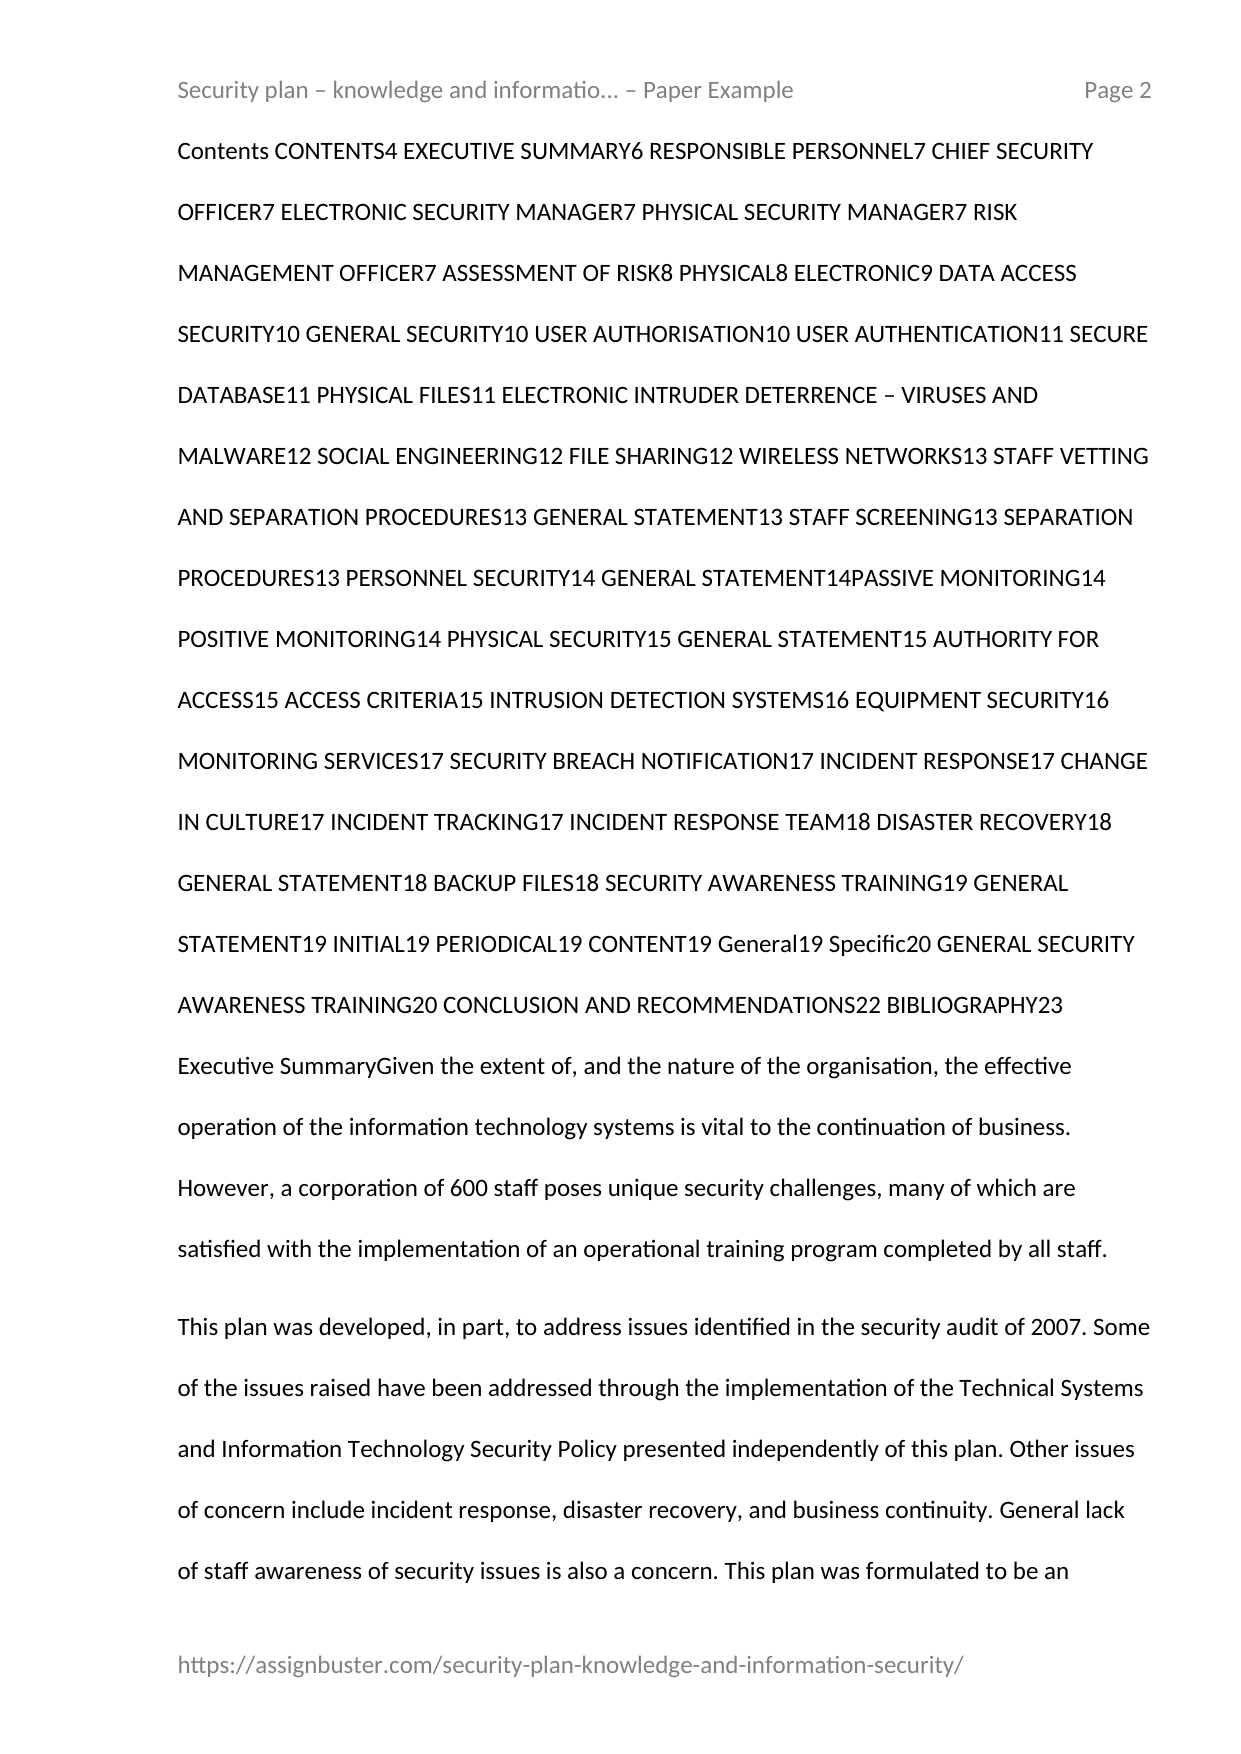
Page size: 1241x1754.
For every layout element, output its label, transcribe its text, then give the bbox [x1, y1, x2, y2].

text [177, 1311, 1152, 1586]
text Contents CONTENTS4 EXECUTIVE SUMMARY6 RESPONSIBLE PERSONNEL7 CHIEF SECURITY OFFICER7 ELECTRONIC SECURITY MANAGER7 PHYSICAL SECURITY MANAGER7 RISK MANAGEMENT OFFICER7 ASSESSMENT OF RISK8 PHYSICAL8 ELECTRONIC9 DATA ACCESS SECURITY10 GENERAL SECURITY10 USER AUTHORISATION10 USER AUTHENTICATION11 SECURE DATABASE11 PHYSICAL FILES11 ELECTRONIC INTRUDER DETERRENCE – VIRUSES AND MALWARE12 SOCIAL ENGINEERING12 FILE SHARING12 WIRELESS NETWORKS13 STAFF VETTING AND SEPARATION PROCEDURES13 GENERAL STATEMENT13 STAFF SCREENING13 SEPARATION PROCEDURES13 PERSONNEL SECURITY14 GENERAL STATEMENT14PASSIVE MONITORING14 POSITIVE MONITORING14 PHYSICAL SECURITY15 GENERAL STATEMENT15 AUTHORITY FOR ACCESS15 ACCESS CRITERIA15 INTRUSION DETECTION SYSTEMS16 EQUIPMENT SECURITY16 MONITORING SERVICES17 SECURITY BREACH NOTIFICATION17 INCIDENT RESPONSE17 CHANGE IN CULTURE17 INCIDENT TRACKING17 INCIDENT RESPONSE TEAM18 DISASTER RECOVERY18 GENERAL STATEMENT18 BACKUP FILES18 SECURITY AWARENESS TRAINING19 GENERAL STATEMENT19 INITIAL19 PERIODICAL19 CONTENT19 General19 Specific20 GENERAL SECURITY AWARENESS TRAINING20 CONCLUSION AND RECOMMENDATIONS22 BIBLIOGRAPHY23 Executive SummaryGiven the extent of, and the nature of the organisation, the effective operation of the information technology systems is vital to the continuation of business. However, a corporation of 600 staff poses unique security challenges, many of which are satisfied with the implementation of an operational training program completed by all staff. [177, 135, 1152, 1264]
